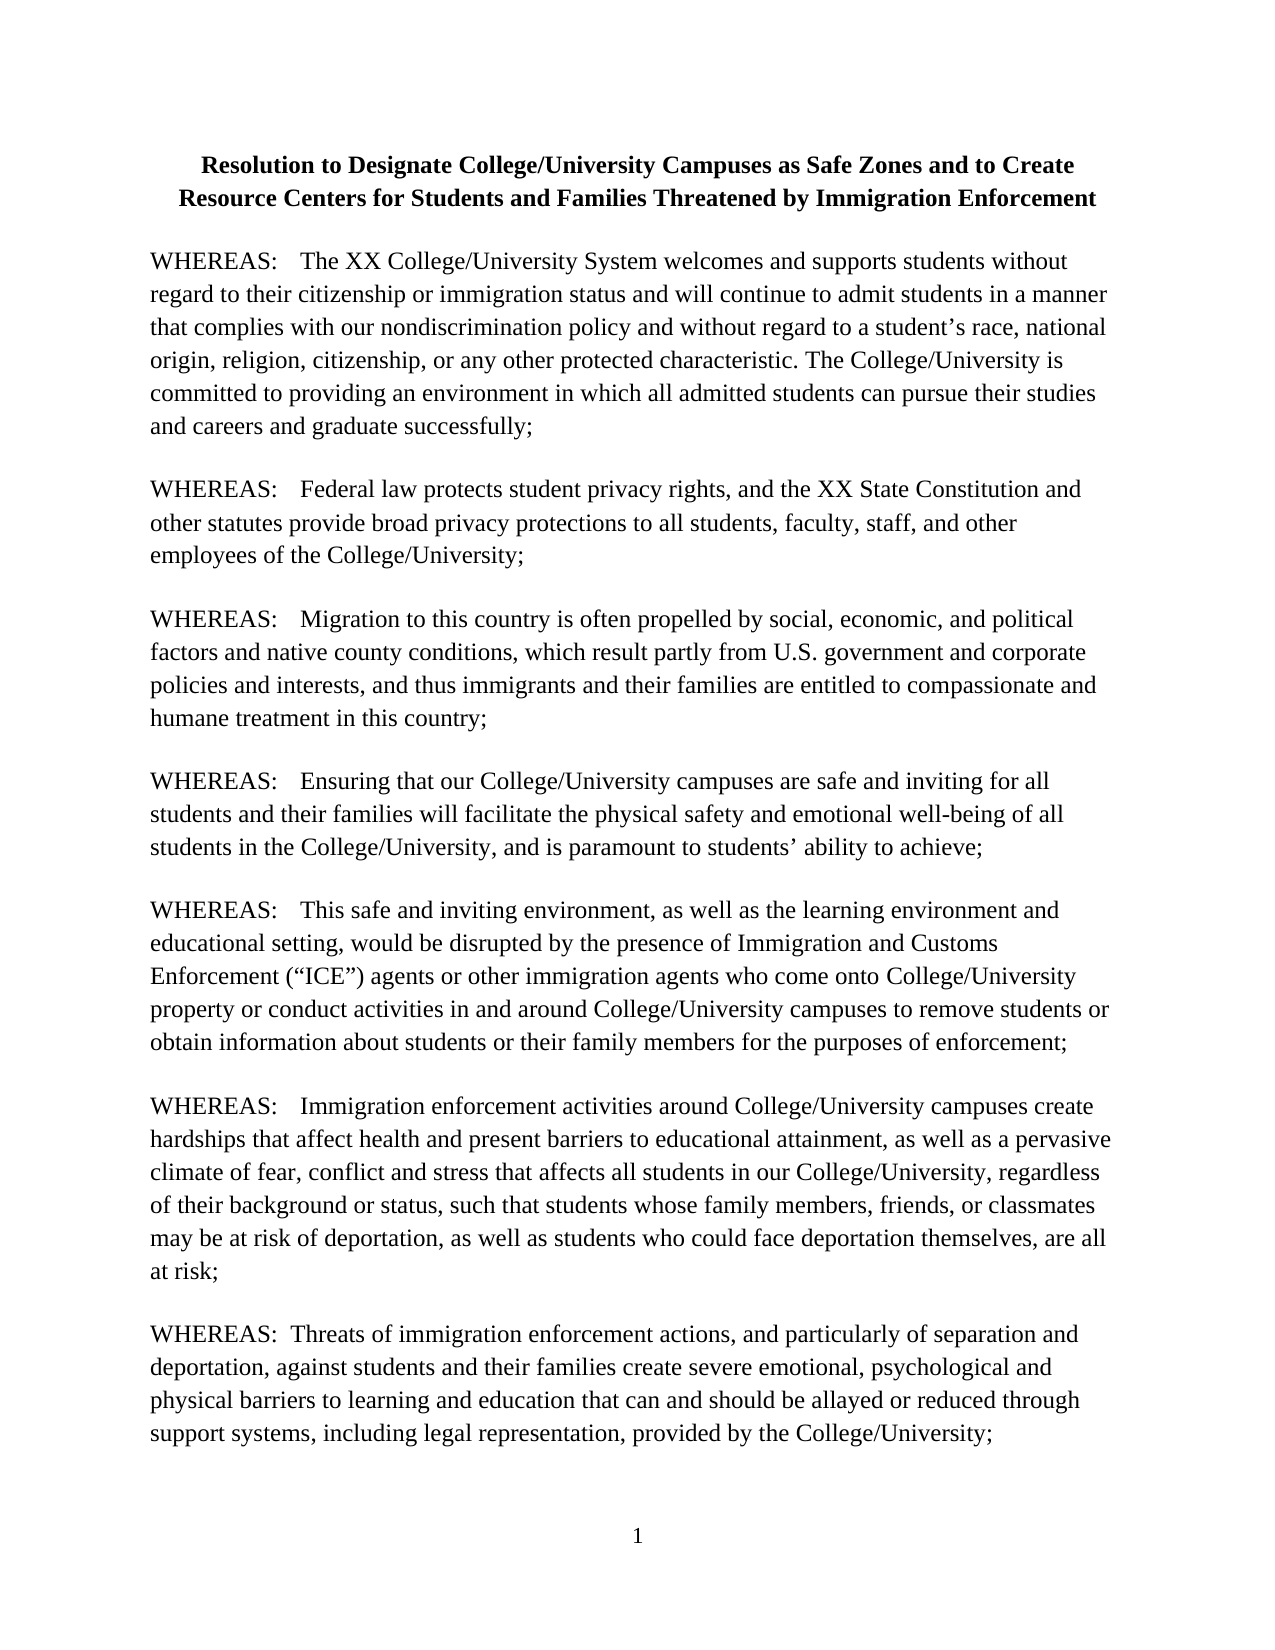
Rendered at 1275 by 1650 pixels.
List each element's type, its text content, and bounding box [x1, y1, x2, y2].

text WHEREAS: Threats of immigration enforcement actions, and particularly of separation and deportation, against students and their families create severe emotional, psychological and physical barriers to learning and education that can and should be allayed or reduced through support systems, including legal representation, provided by the College/University; [150, 1319, 1125, 1447]
text WHEREAS: Federal law protects student privacy rights, and the XX State Constitution and other statutes provide broad privacy protections to all students, faculty, staff, and other employees of the College/University; [150, 474, 1125, 569]
text Resolution to Designate College/University Campuses as Safe Zones and to Create Resource Centers for Students and Families Threatened by Immigration Enforcement [150, 150, 1125, 212]
text WHEREAS: Ensuring that our College/University campuses are safe and inviting for all students and their families will facilitate the physical safety and emotional well-being of all students in the College/University, and is paramount to students’ ability to achieve; [150, 766, 1125, 861]
text WHEREAS: Migration to this country is often propelled by social, economic, and political factors and native county conditions, which result partly from U.S. government and corporate policies and interests, and thus immigrants and their families are entitled to compassionate and humane treatment in this country; [150, 604, 1125, 732]
text WHEREAS: This safe and inviting environment, as well as the learning environment and educational setting, would be disrupted by the presence of Immigration and Customs Enforcement (“ICE”) agents or other immigration agents who come onto College/University property or conduct activities in and around College/University campuses to remove students or obtain information about students or their family members for the purposes of enforcement; [150, 895, 1125, 1056]
text WHEREAS: The XX College/University System welcomes and supports students without regard to their citizenship or immigration status and will continue to admit students in a manner that complies with our nondiscrimination policy and without regard to a student’s race, national origin, religion, citizenship, or any other protected characteristic. The College/University is committed to providing an environment in which all admitted students can pursue their studies and careers and graduate successfully; [150, 246, 1125, 440]
text WHEREAS: Immigration enforcement activities around College/University campuses create hardships that affect health and present barriers to educational attainment, as well as a pervasive climate of fear, conflict and stress that affects all students in our College/University, regardless of their background or status, such that students whose family members, friends, or classmates may be at risk of deportation, as well as students who could face deportation themselves, are all at risk; [150, 1091, 1125, 1284]
